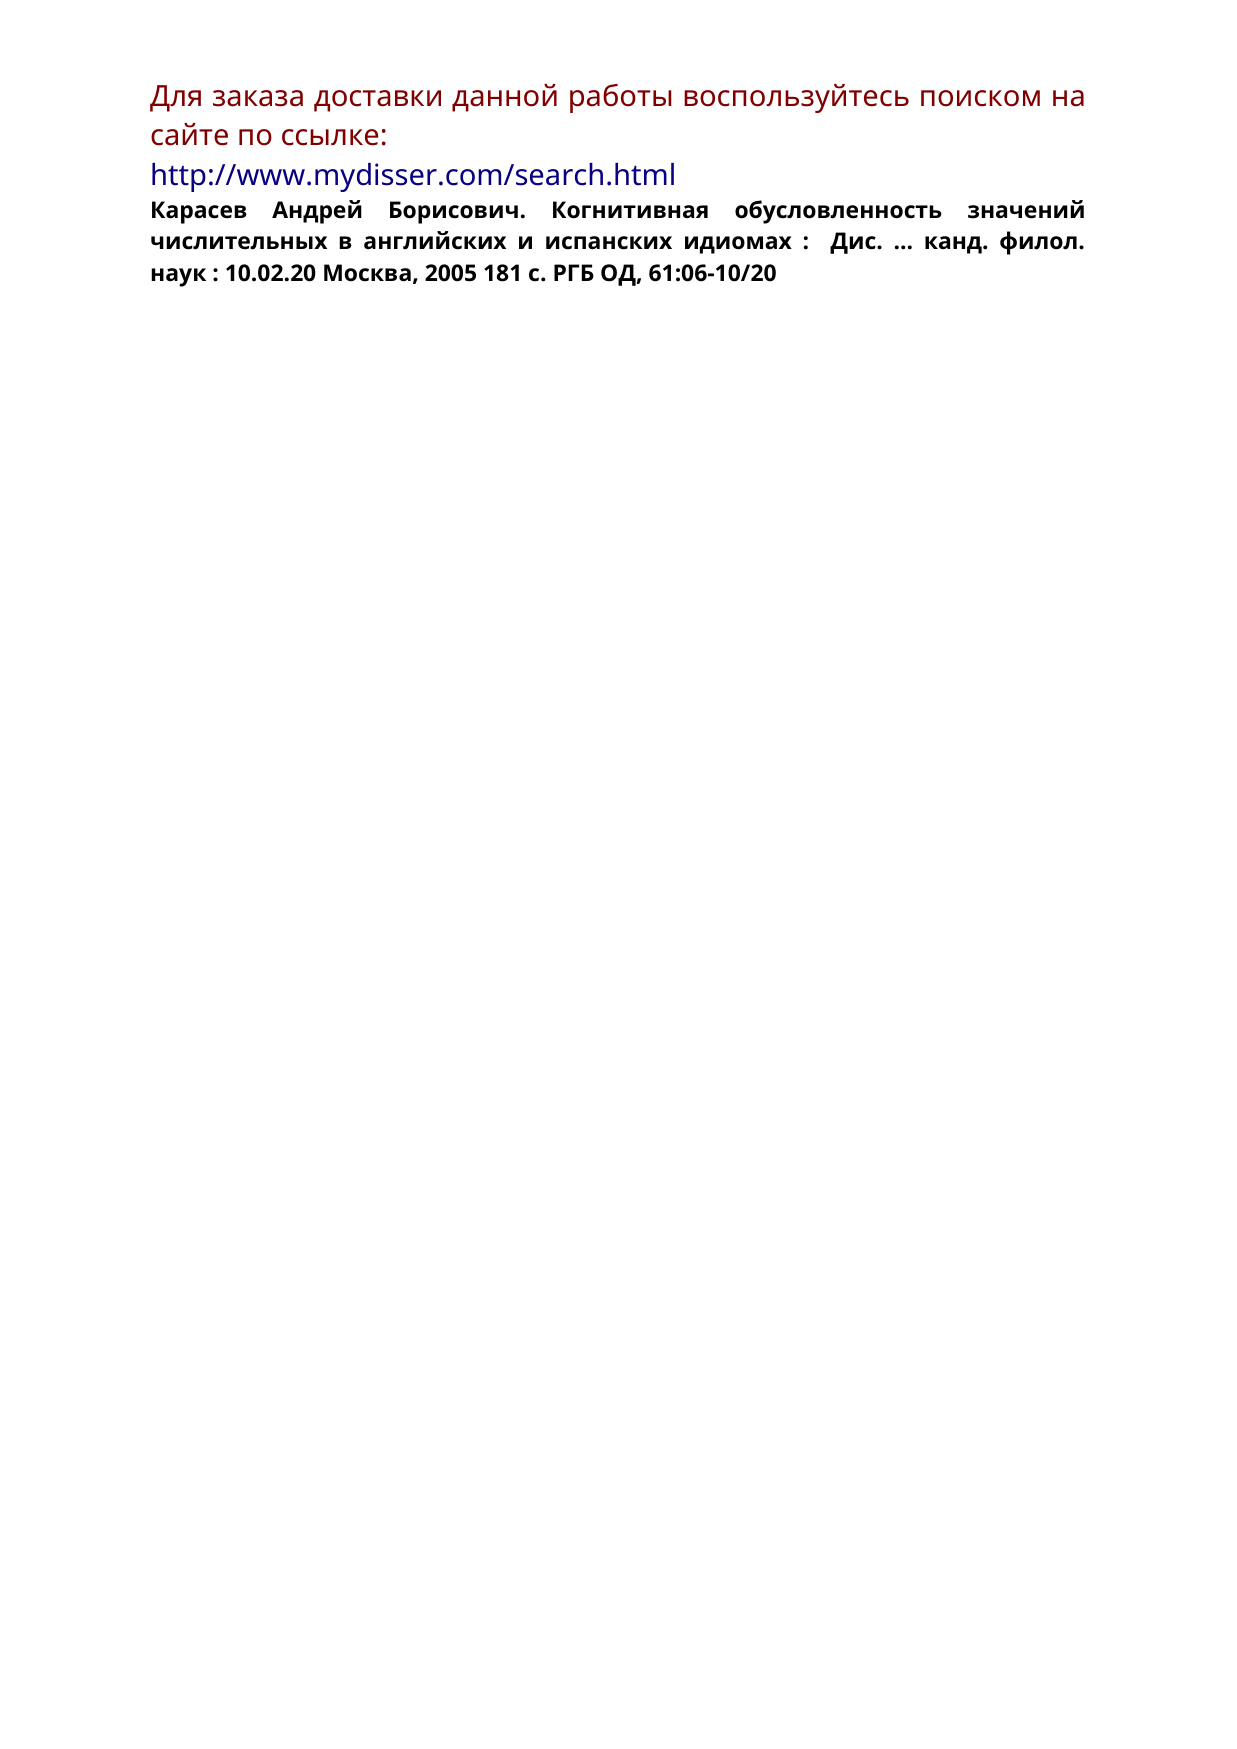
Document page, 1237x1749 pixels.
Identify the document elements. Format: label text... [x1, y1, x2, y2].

text Карасев Андрей Борисович. Когнитивная обусловленность значений числительных в английских и испанских идиомах : Дис. ... канд. филол. наук : 10.02.20 Москва, 2005 181 с. РГБ ОД, 61:06-10/20 [150, 194, 1086, 288]
